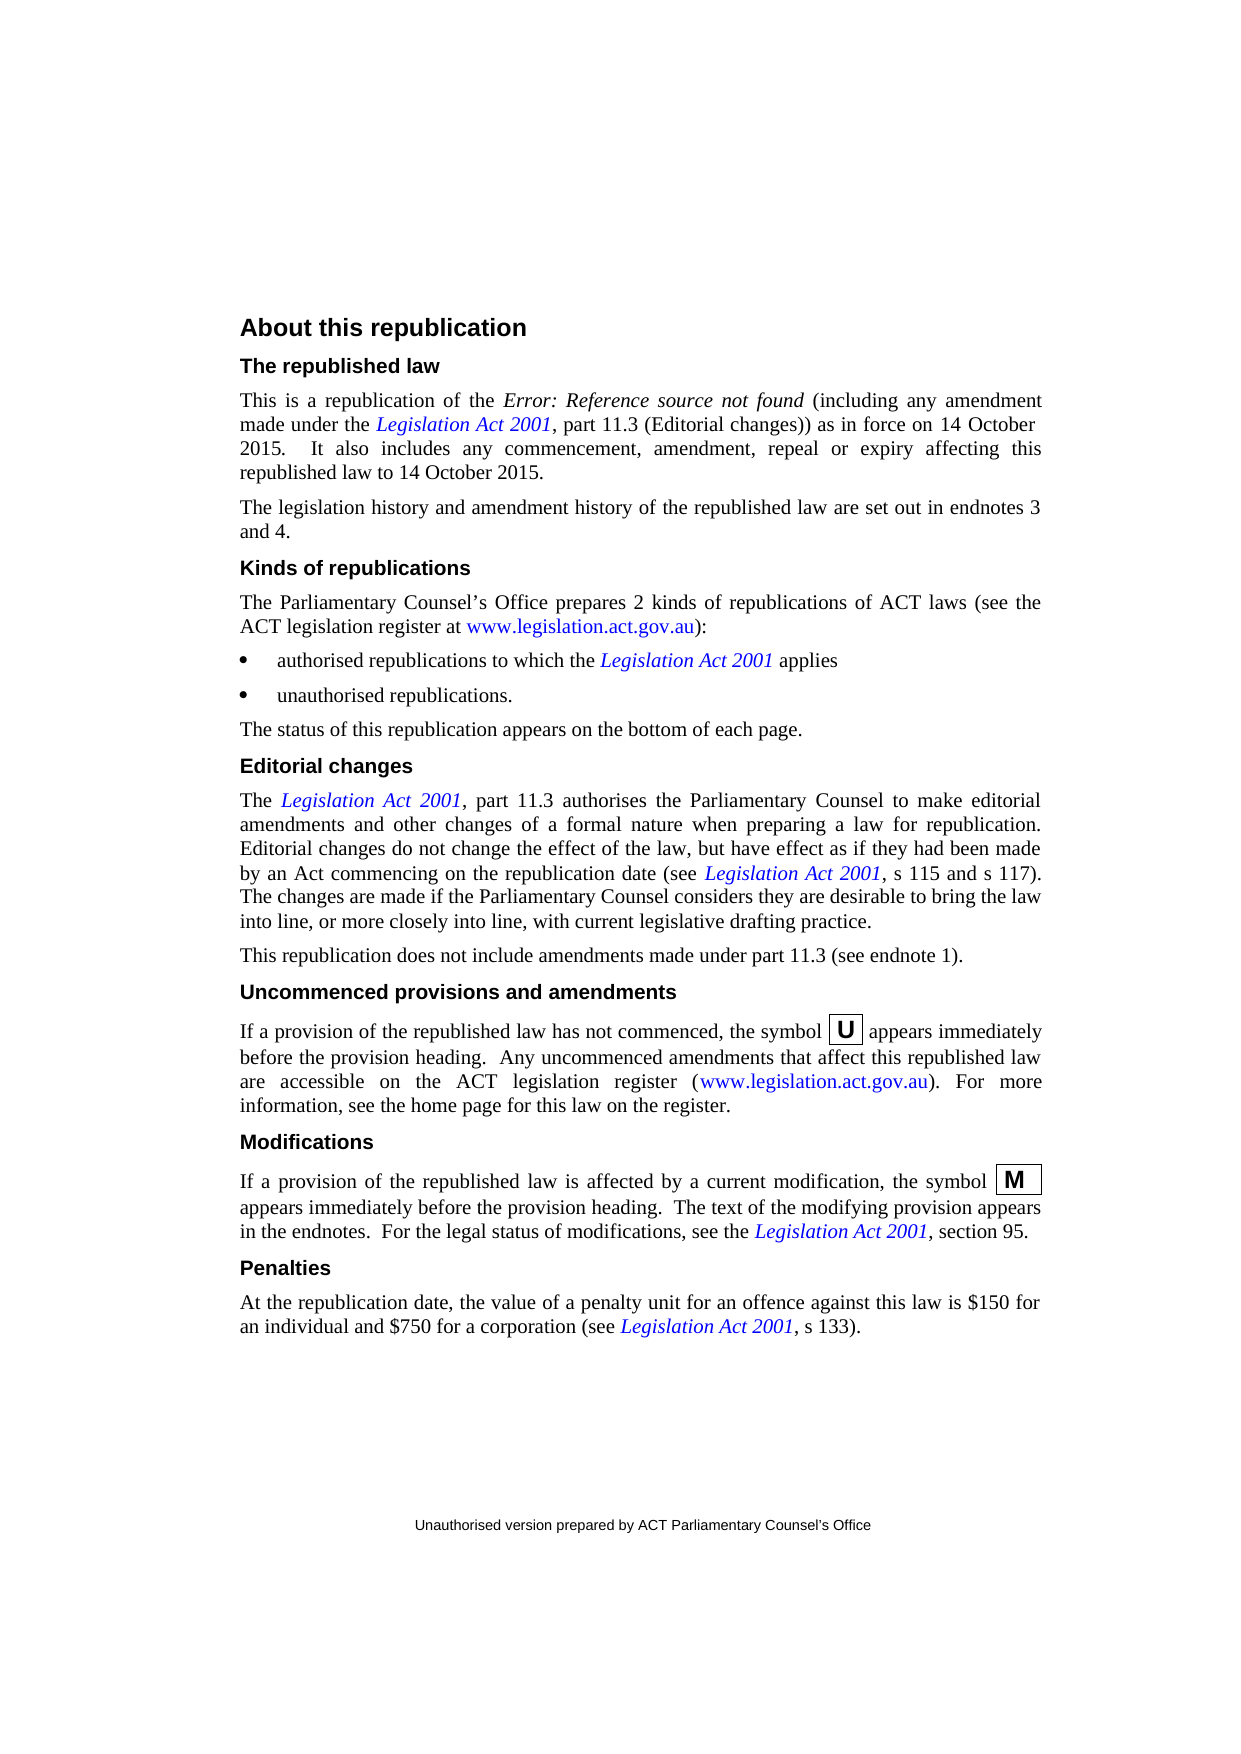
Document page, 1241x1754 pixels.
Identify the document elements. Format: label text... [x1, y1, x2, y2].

text Uncommenced provisions and amendments [239, 979, 1042, 1003]
text If a provision of the republished law has not commenced, the symbol U appears immediately before the provision heading. Any uncommenced amendments that affect this republished law are accessible on the ACT legislation register (www.legislation.act.gov.au). For more information, see the home page for this law on the register. [239, 1014, 1042, 1117]
subtitle About this republication [239, 312, 1042, 341]
text The Legislation Act 2001, part 11.3 authorises the Parliamentary Counsel to make editorial amendments and other changes of a formal nature when preparing a law for republication. Editorial changes do not change the effect of the law, but have effect as if they had been made by an Act commencing on the republication date (see Legislation Act 2001, s 115 and s 117). The changes are made if the Parliamentary Counsel considers they are desirable to bring the law into line, or more closely into line, with current legislative drafting practice. [239, 788, 1042, 933]
text At the republication date, the value of a penalty unit for an offence against this law is $150 for an individual and $750 for a corporation (see Legislation Act 2001, s 133). [239, 1290, 1042, 1338]
text The status of this republication appears on the bottom of each page. [239, 717, 1042, 741]
text If a provision of the republished law is affected by a current modification, the symbol M appears immediately before the provision heading. The text of the modifying provision appears in the endnotes. For the legal status of modifications, see the Legislation Act 2001, section 95. [239, 1164, 1042, 1243]
text Modifications [239, 1129, 1042, 1153]
text The republished law [239, 354, 1042, 378]
text The Parliamentary Counsel’s Office prepares 2 kinds of republications of ACT laws (see the ACT legislation register at www.legislation.act.gov.au): [239, 590, 1042, 638]
text Kinds of republications [239, 555, 1042, 579]
text This republication does not include amendments made under part 11.3 (see endnote 1). [239, 943, 1042, 967]
text authorised republications to which the Legislation Act 2001 applies [239, 648, 1042, 672]
text The legislation history and amendment history of the republished law are set out in endnotes 3 and 4. [239, 495, 1042, 543]
text Editorial changes [239, 754, 1042, 778]
text unauthorised republications. [239, 683, 1042, 707]
text This is a republication of the Education Act 2004 (including any amendment made under the Legislation Act 2001, part 11.3 (Editorial changes)) as in force on 14 October 2015. It also includes any commencement, amendment, repeal or expiry affecting this republished law to 14 October 2015. [239, 388, 1042, 484]
text Penalties [239, 1255, 1042, 1279]
